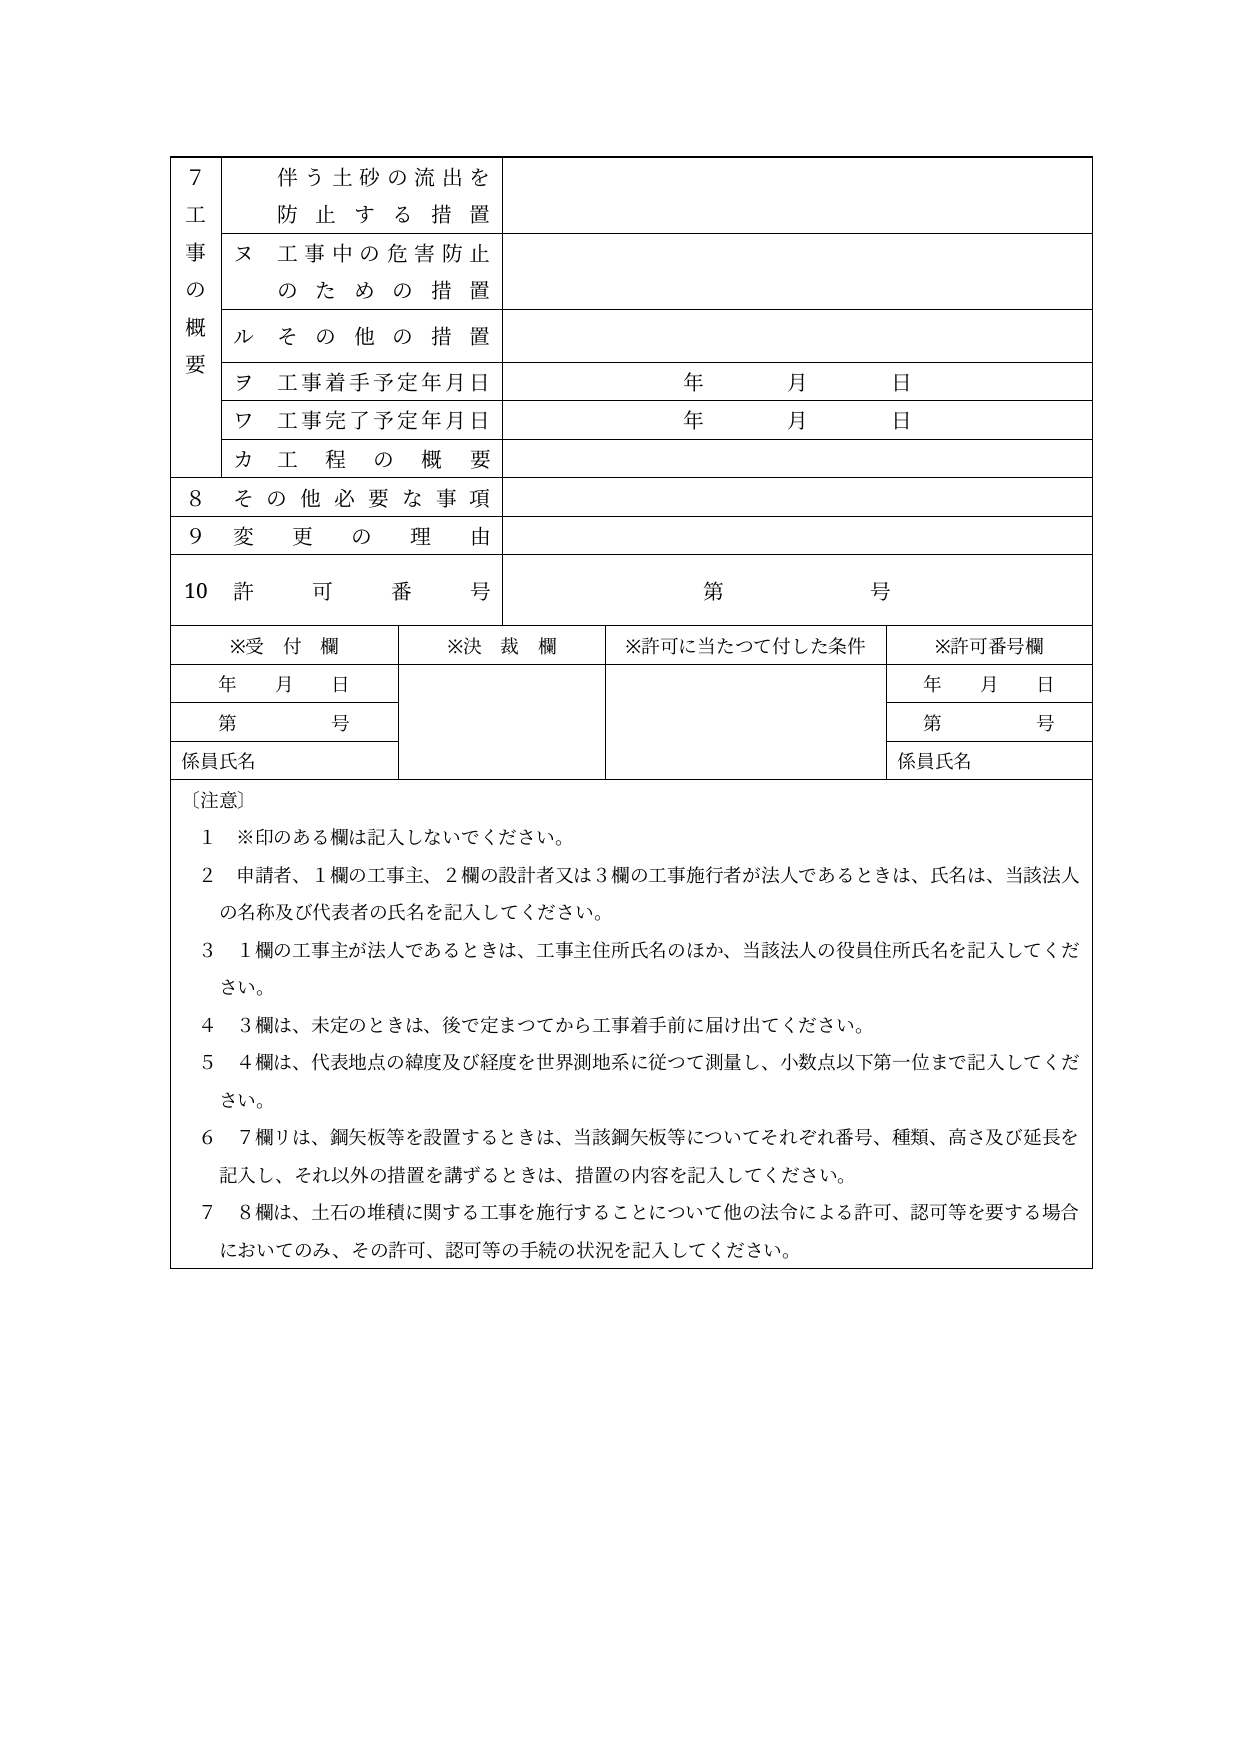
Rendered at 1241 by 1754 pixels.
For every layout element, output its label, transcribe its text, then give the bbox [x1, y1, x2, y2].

table_cell その他の措置 [266, 310, 502, 362]
table_cell ※受 付 欄 [171, 626, 398, 664]
table_cell ※許可に当たつて付した条件 [606, 626, 886, 664]
table_cell 第 号 [503, 555, 1092, 625]
table_cell 工事着手予定年月日 [266, 363, 502, 400]
table_cell 工事完了予定年月日 [266, 401, 502, 439]
table_cell ※決 裁 欄 [399, 626, 605, 664]
table_cell [606, 665, 886, 779]
table_cell ル [222, 310, 266, 362]
table_cell ヲ [222, 363, 266, 400]
table_cell 係員氏名 [887, 742, 1092, 779]
table_cell その他必要な事項 [222, 478, 502, 516]
table_cell [503, 440, 1092, 477]
table_cell 工程の概要 [266, 440, 502, 477]
table_cell [503, 310, 1092, 362]
table_cell 係員氏名 [171, 742, 398, 779]
table_cell ９ [171, 517, 222, 554]
table_cell ワ [222, 401, 266, 439]
table_cell 年 月 日 [887, 665, 1092, 702]
table_cell 10 [171, 555, 222, 625]
table_cell 第 号 [887, 703, 1092, 741]
table_cell [503, 234, 1092, 308]
table_cell ※許可番号欄 [887, 626, 1092, 664]
table_cell [503, 517, 1092, 554]
table_cell [399, 665, 605, 779]
table_cell 第 号 [171, 703, 398, 741]
table_cell 年 月 日 [503, 401, 1092, 439]
table_cell [503, 478, 1092, 516]
table_cell ヌ [222, 234, 266, 308]
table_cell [266, 158, 502, 232]
table_cell ８ [171, 478, 222, 516]
table_cell リ [222, 158, 266, 232]
table_cell 〔注意〕 １ ※印のある欄は記入しないでください。 ２ 申請者、１欄の工事主、２欄の設計者又は３欄の工事施行者が法人であるときは、氏名は、当該法人の名称及び代表者の氏名を記入してください。 ３ １欄の工事主が法人であるときは、工事主住所氏名のほか、当該法人の役員住所氏名を記入してください。 ４ ３欄は、未定のときは、後で定まつてから工事着手前に届け出てください。 ５ ４欄は、代表地点の緯度及び経度を世界測地系に従つて測量し、小数点以下第一位まで記入してください。 ６ ７欄リは、鋼矢板等を設置するときは、当該鋼矢板等についてそれぞれ番号、種類、高さ及び延長を記入し、それ以外の措置を講ずるときは、措置の内容を記入してください。 ７ ８欄は、土石の堆積に関する工事を施行することについて他の法令による許可、認可等を要する場合においてのみ、その許可、認可等の手続の状況を記入してください。 [171, 780, 1092, 1268]
table_cell 許可番号 [222, 555, 502, 625]
table_cell 年 月 日 [503, 363, 1092, 400]
table_cell 変更の理由 [222, 517, 502, 554]
table_cell [503, 158, 1092, 232]
table_cell 年 月 日 [171, 665, 398, 702]
table_cell 工事中の危害防止 のための措置 [266, 234, 502, 308]
table_cell カ [222, 440, 266, 477]
